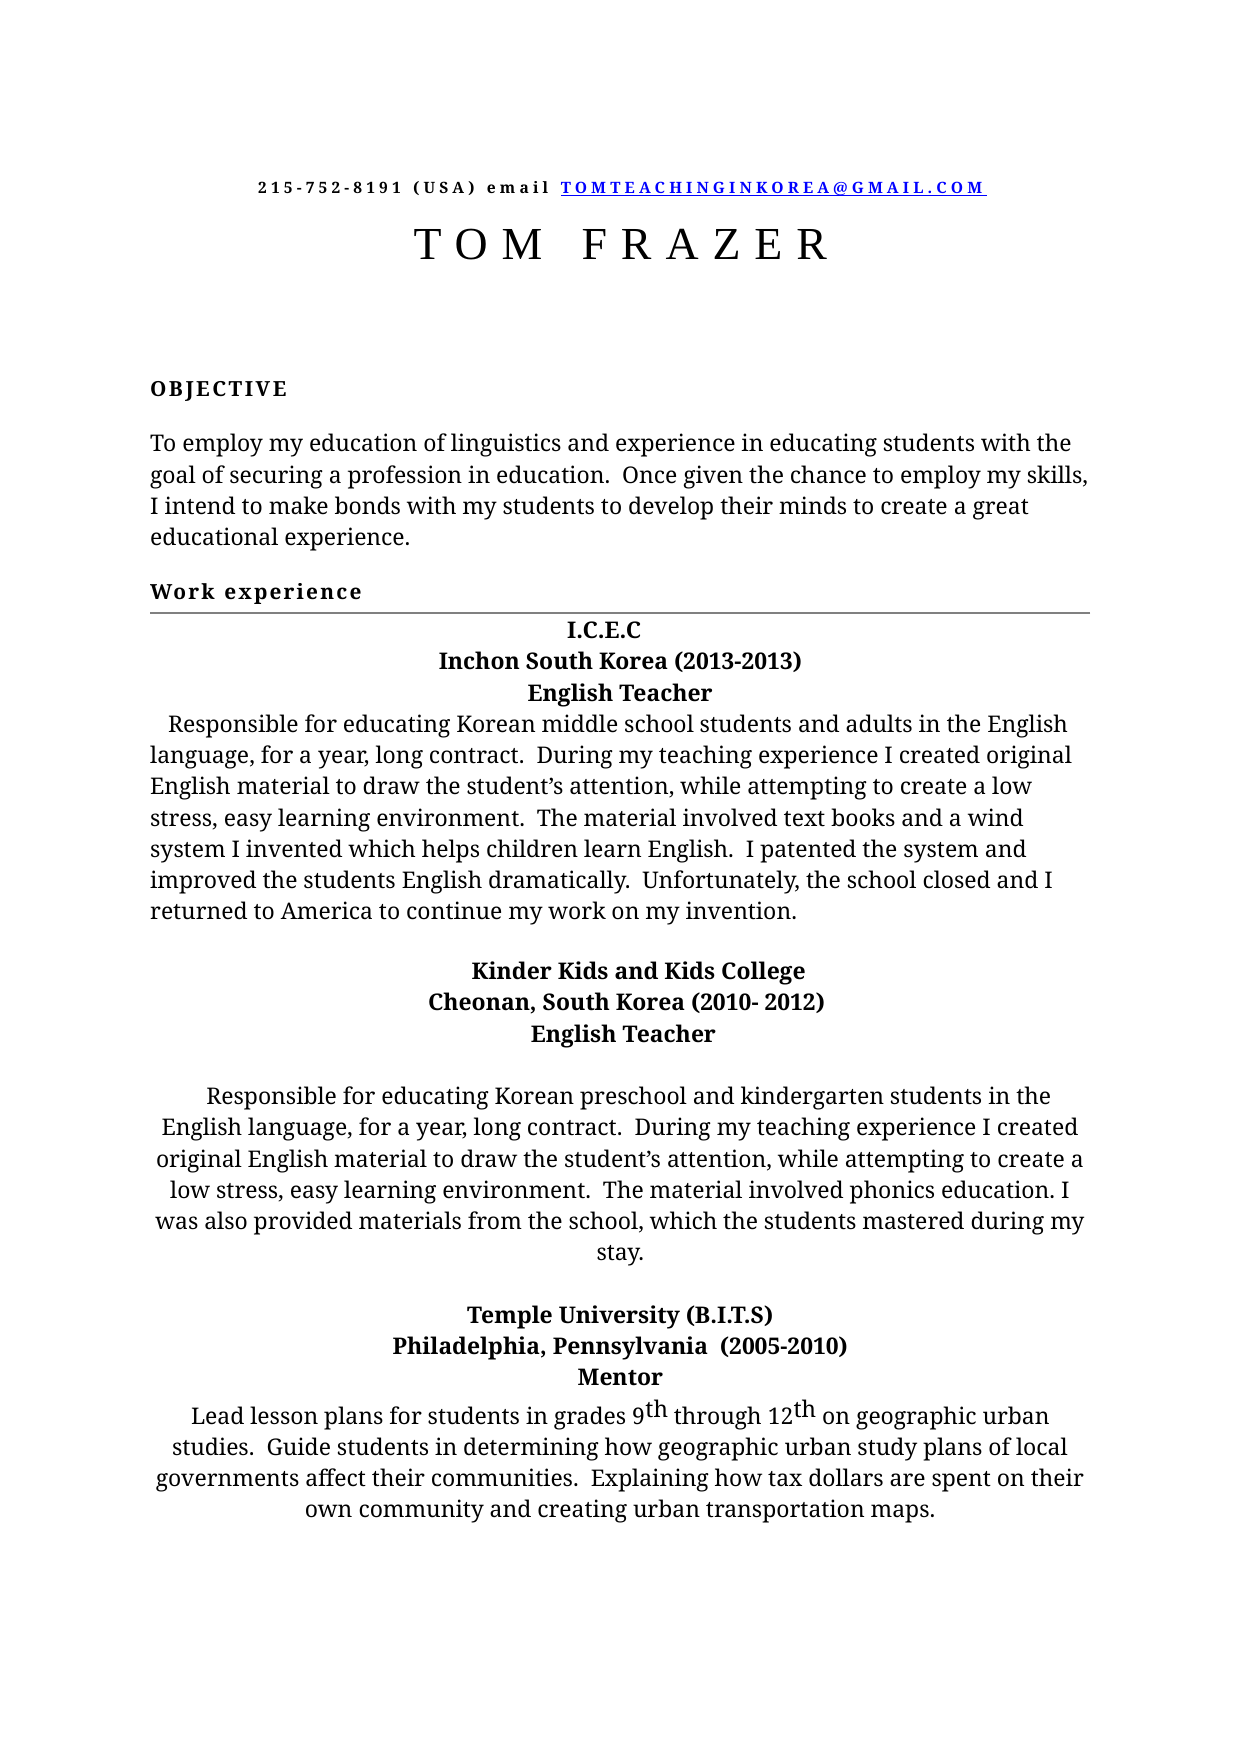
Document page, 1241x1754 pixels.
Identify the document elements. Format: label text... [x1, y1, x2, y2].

text Responsible for educating Korean preschool and kindergarten students in the English language, for a year, long contract. During my teaching experience I created original English material to draw the student’s attention, while attempting to create a low stress, easy learning environment. The material involved phonics education. I was also provided materials from the school, which the students mastered during my stay. [150, 1080, 1090, 1267]
text Work experience [150, 577, 1090, 612]
text To employ my education of linguistics and experience in educating students with the goal of securing a profession in education. Once given the chance to employ my skills, I intend to make bonds with my students to develop their minds to create a great educational experience. [150, 427, 1090, 552]
text Tom Frazer [150, 216, 1090, 269]
text Lead lesson plans for students in grades 9th through 12th on geographic urban studies. Guide students in determining how geographic urban study plans of local governments affect their communities. Explaining how tax dollars are spent on their own community and creating urban transportation maps. [150, 1392, 1090, 1525]
text Responsible for educating Korean middle school students and adults in the English language, for a year, long contract. During my teaching experience I created original English material to draw the student’s attention, while attempting to create a low stress, easy learning environment. The material involved text books and a wind system I invented which helps children learn English. I patented the system and improved the students English dramatically. Unfortunately, the school closed and I returned to America to continue my work on my invention. [150, 708, 1090, 927]
text Philadelphia, Pennsylvania (2005-2010) [150, 1330, 1090, 1361]
text I.C.E.C [150, 614, 1090, 645]
text ObjectivE [150, 374, 1090, 402]
text Mentor [150, 1361, 1090, 1392]
text Temple University (B.I.T.S) [150, 1299, 1090, 1330]
text Inchon South Korea (2013-2013) [150, 645, 1090, 677]
text Kinder Kids and Kids College [150, 955, 1090, 986]
text English Teacher [150, 677, 1090, 708]
text 215-752-8191 (USA) email TOMTEACHINGINKOREA@GMAIL.COM [150, 177, 1090, 198]
text English Teacher [150, 1017, 1090, 1049]
text Cheonan, South Korea (2010- 2012) [150, 986, 1090, 1017]
